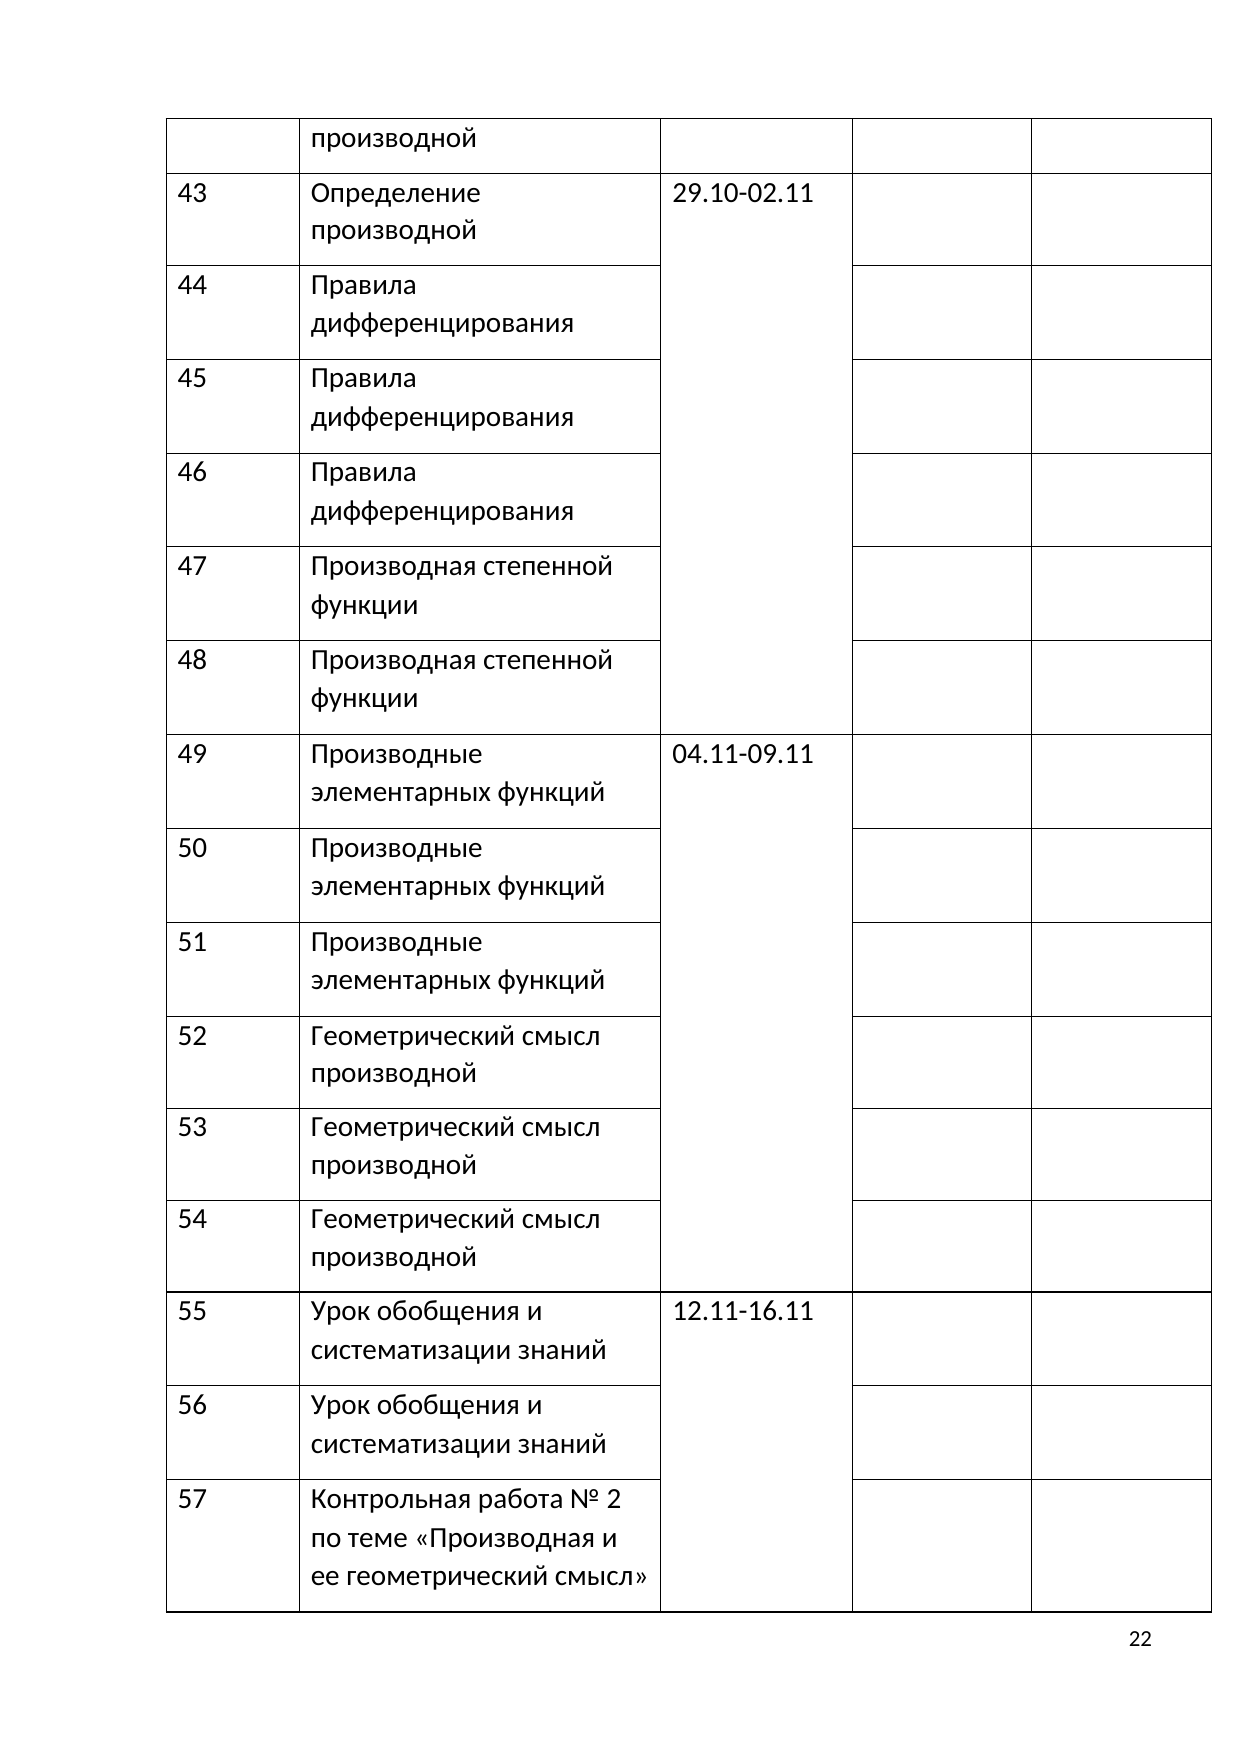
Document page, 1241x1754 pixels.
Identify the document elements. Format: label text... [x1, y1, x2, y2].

table_cell [1032, 547, 1211, 640]
table_cell 45 [167, 360, 299, 452]
table_cell [1032, 119, 1211, 173]
table_cell [1032, 1017, 1211, 1107]
table_cell 46 [167, 454, 299, 546]
table_cell 12.11-16.11 [661, 1293, 852, 1611]
table_cell 57 [167, 1480, 299, 1611]
table_cell Контрольная работа № 2 по теме «Производная и ее геометрический смысл» [300, 1480, 660, 1611]
table_cell [1032, 360, 1211, 452]
table_cell [853, 1201, 1031, 1291]
table_cell [853, 266, 1031, 358]
table_cell Урок обобщения и систематизации знаний [300, 1386, 660, 1479]
table_cell Геометрический смысл производной [300, 1017, 660, 1107]
table_cell [853, 1293, 1031, 1385]
table_cell [853, 119, 1031, 173]
table_cell 55 [167, 1293, 299, 1385]
table_cell [853, 923, 1031, 1016]
table_cell [1032, 1293, 1211, 1385]
table_cell Производные элементарных функций [300, 829, 660, 922]
table_cell [853, 829, 1031, 922]
table_cell Урок обобщения и систематизации знаний [300, 1293, 660, 1385]
table_cell 43 [167, 174, 299, 265]
table_cell 49 [167, 735, 299, 828]
table_cell [1032, 266, 1211, 358]
table_cell [1032, 454, 1211, 546]
table_cell 54 [167, 1201, 299, 1291]
table_cell [853, 735, 1031, 828]
table_cell [853, 454, 1031, 546]
table_cell Определение производной [300, 174, 660, 265]
table_cell 42 [167, 119, 299, 173]
table_cell 56 [167, 1386, 299, 1479]
table_cell [1032, 1201, 1211, 1291]
table_cell [1032, 735, 1211, 828]
table_cell [853, 1480, 1031, 1611]
table_cell [853, 547, 1031, 640]
table_cell [853, 1017, 1031, 1107]
table_cell Производная степенной функции [300, 547, 660, 640]
table_cell [1032, 829, 1211, 922]
table_cell 47 [167, 547, 299, 640]
table_cell 29.10-02.11 [661, 174, 852, 734]
table_cell 51 [167, 923, 299, 1016]
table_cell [300, 119, 660, 173]
table_cell 52 [167, 1017, 299, 1107]
table_cell [1032, 923, 1211, 1016]
table_cell [1032, 641, 1211, 734]
table_cell Производные элементарных функций [300, 923, 660, 1016]
table_cell Производная степенной функции [300, 641, 660, 734]
table_cell [1032, 1386, 1211, 1479]
table_cell Геометрический смысл производной [300, 1201, 660, 1291]
table_cell Правила дифференцирования [300, 266, 660, 358]
table_cell 48 [167, 641, 299, 734]
table_cell [1032, 1109, 1211, 1199]
table_cell [1032, 1480, 1211, 1611]
table_cell 53 [167, 1109, 299, 1199]
table_cell [853, 360, 1031, 452]
table_cell [853, 1386, 1031, 1479]
table_cell 04.11-09.11 [661, 735, 852, 1291]
table_cell Геометрический смысл производной [300, 1109, 660, 1199]
table_cell Правила дифференцирования [300, 360, 660, 452]
table_cell Производные элементарных функций [300, 735, 660, 828]
table_cell [853, 1109, 1031, 1199]
table_cell Правила дифференцирования [300, 454, 660, 546]
table_cell [853, 174, 1031, 265]
table_cell [853, 641, 1031, 734]
table_cell 50 [167, 829, 299, 922]
table_cell [1032, 174, 1211, 265]
table_cell 44 [167, 266, 299, 358]
